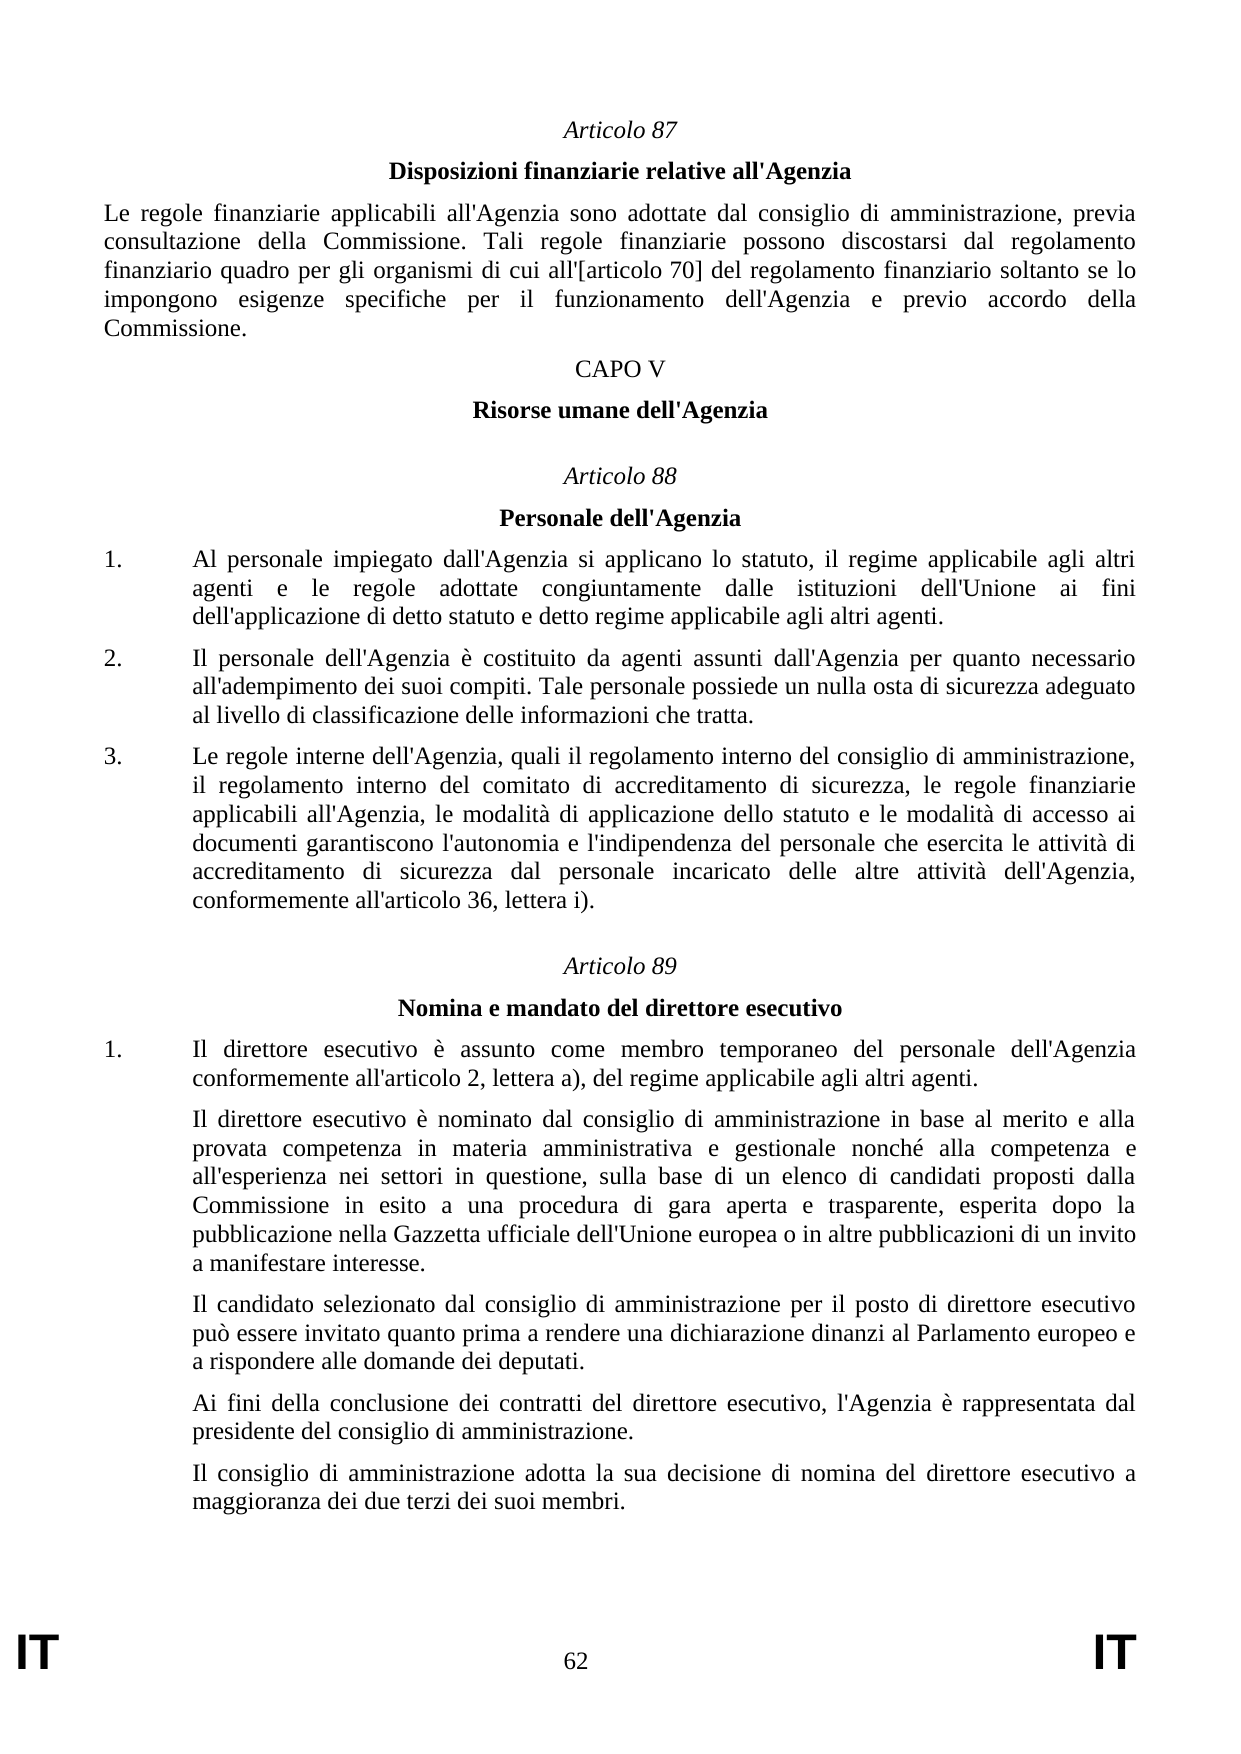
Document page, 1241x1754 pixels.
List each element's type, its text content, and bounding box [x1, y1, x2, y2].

text Risorse umane dell'Agenzia [103, 395, 1137, 424]
text Articolo 87 [103, 115, 1137, 144]
text Nomina e mandato del direttore esecutivo [103, 993, 1137, 1021]
text CAPO V [103, 354, 1137, 383]
text Il candidato selezionato dal consiglio di amministrazione per il posto di direttore esecutivo può essere invitato quanto prima a rendere una dichiarazione dinanzi al Parlamento europeo e a rispondere alle domande dei deputati. [192, 1289, 1137, 1375]
text 3. Le regole interne dell'Agenzia, quali il regolamento interno del consiglio di amministrazione, il regolamento interno del comitato di accreditamento di sicurezza, le regole finanziarie applicabili all'Agenzia, le modalità di applicazione dello statuto e le modalità di accesso ai documenti garantiscono l'autonomia e l'indipendenza del personale che esercita le attività di accreditamento di sicurezza dal personale incaricato delle altre attività dell'Agenzia, conformemente all'articolo 36, lettera i). [103, 741, 1137, 914]
text Disposizioni finanziarie relative all'Agenzia [103, 156, 1137, 185]
text Personale dell'Agenzia [103, 503, 1137, 531]
text Il consiglio di amministrazione adotta la sua decisione di nomina del direttore esecutivo a maggioranza dei due terzi dei suoi membri. [192, 1458, 1137, 1515]
text Il direttore esecutivo è nominato dal consiglio di amministrazione in base al merito e alla provata competenza in materia amministrativa e gestionale nonché alla competenza e all'esperienza nei settori in questione, sulla base di un elenco di candidati proposti dalla Commissione in esito a una procedura di gara aperta e trasparente, esperita dopo la pubblicazione nella Gazzetta ufficiale dell'Unione europea o in altre pubblicazioni di un invito a manifestare interesse. [192, 1104, 1137, 1276]
text Ai fini della conclusione dei contratti del direttore esecutivo, l'Agenzia è rappresentata dal presidente del consiglio di amministrazione. [192, 1388, 1137, 1445]
text 1. Il direttore esecutivo è assunto come membro temporaneo del personale dell'Agenzia conformemente all'articolo 2, lettera a), del regime applicabile agli altri agenti. [103, 1034, 1137, 1091]
text 1. Al personale impiegato dall'Agenzia si applicano lo statuto, il regime applicabile agli altri agenti e le regole adottate congiuntamente dalle istituzioni dell'Unione ai fini dell'applicazione di detto statuto e detto regime applicabile agli altri agenti. [103, 544, 1137, 630]
text Articolo 89 [103, 951, 1137, 980]
text Articolo 88 [103, 461, 1137, 490]
text 2. Il personale dell'Agenzia è costituito da agenti assunti dall'Agenzia per quanto necessario all'adempimento dei suoi compiti. Tale personale possiede un nulla osta di sicurezza adeguato al livello di classificazione delle informazioni che tratta. [103, 643, 1137, 729]
text Le regole finanziarie applicabili all'Agenzia sono adottate dal consiglio di amministrazione, previa consultazione della Commissione. Tali regole finanziarie possono discostarsi dal regolamento finanziario quadro per gli organismi di cui all'[articolo 70] del regolamento finanziario soltanto se lo impongono esigenze specifiche per il funzionamento dell'Agenzia e previo accordo della Commissione. [103, 198, 1137, 341]
